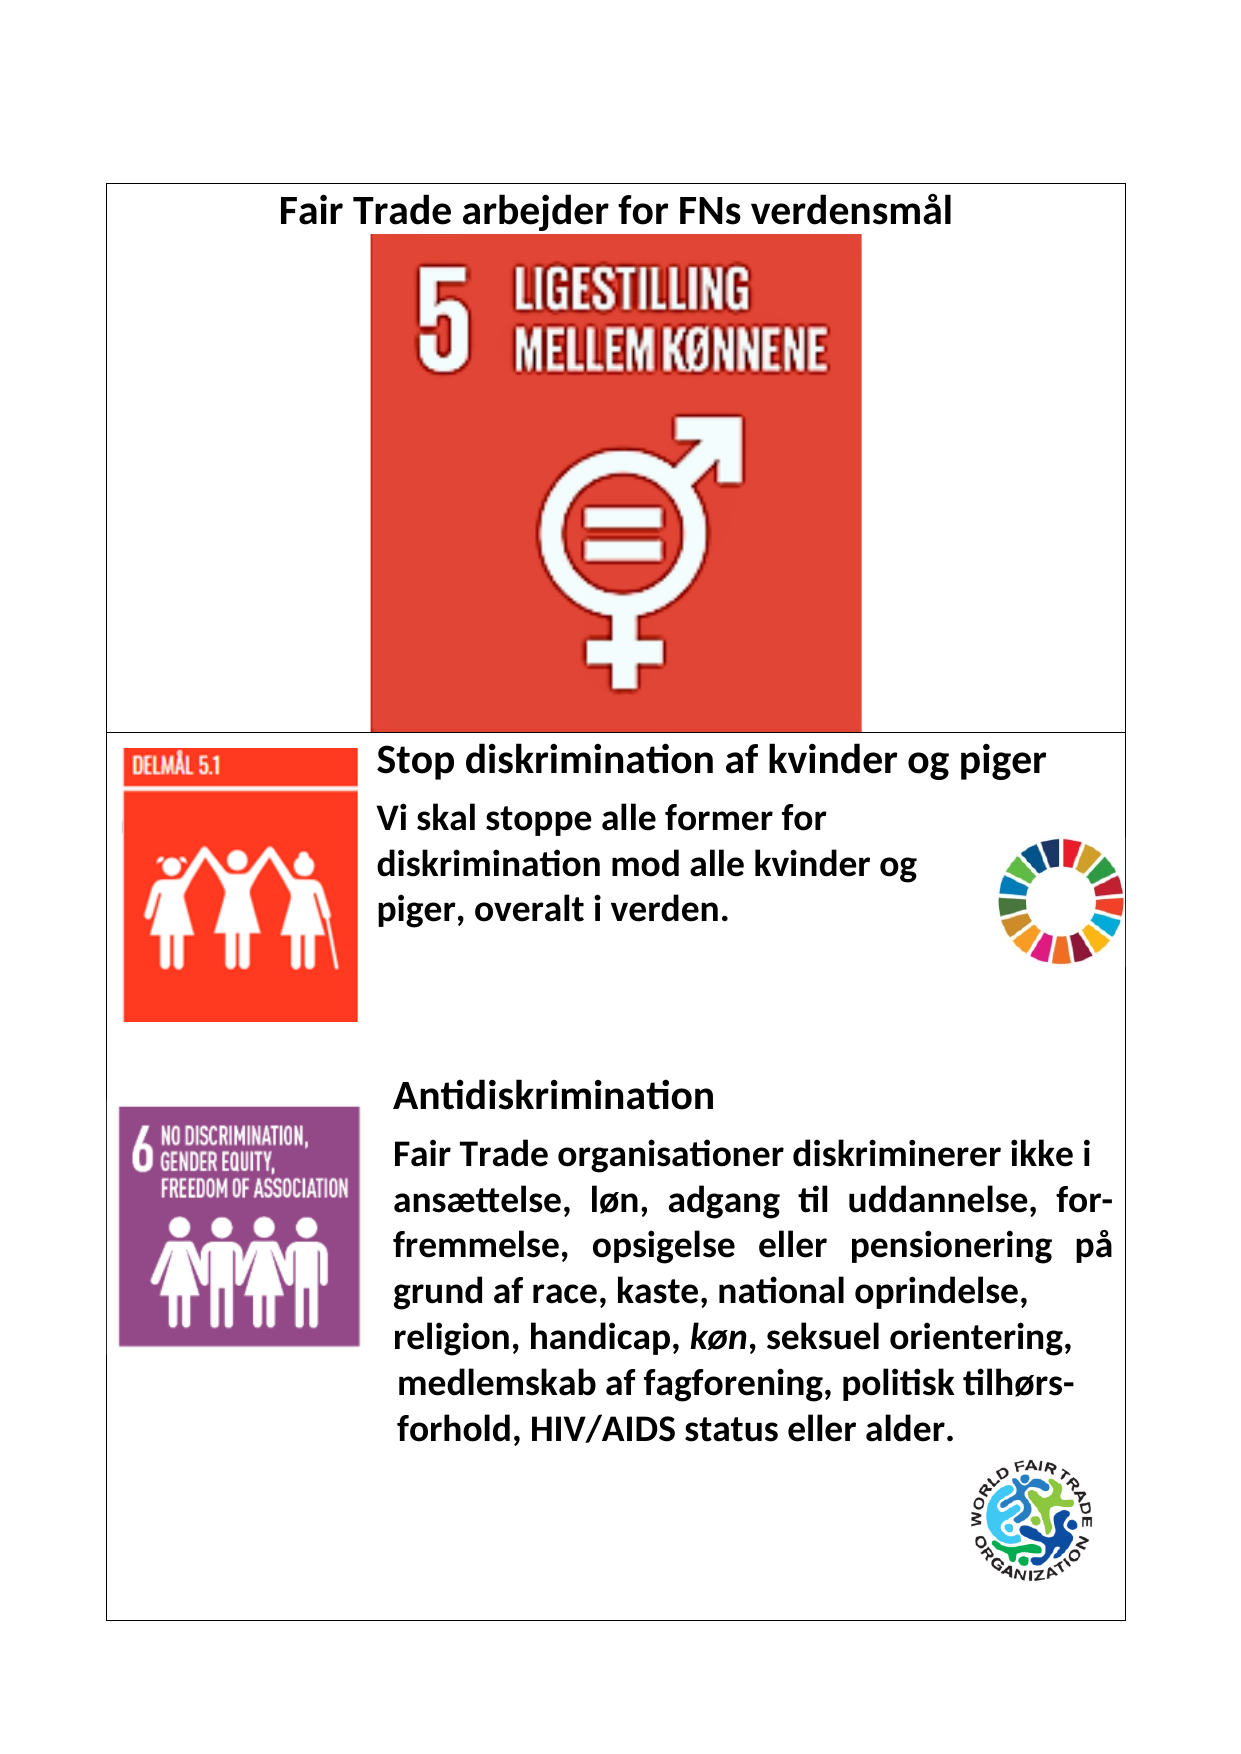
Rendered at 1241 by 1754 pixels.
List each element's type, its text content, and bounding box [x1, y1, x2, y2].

table_cell Stop diskrimination af kvinder og piger Vi skal stoppe alle former for diskrimination mod alle kvinder og piger, overalt i verden. Antidiskrimination Fair Trade organisationer diskriminerer ikke i ansættelse, løn, adgang til uddannelse, for-fremmelse, opsigelse eller pensionering på grund af race, kaste, national oprindelse, religion, handicap, køn, seksuel orientering, medlemskab af fagforening, politisk tilhørs- forhold, HIV/AIDS status eller alder. [107, 733, 1125, 1620]
picture [106, 1099, 374, 1355]
table_header Fair Trade arbejder for FNs verdensmål [107, 184, 1125, 732]
picture [370, 234, 862, 732]
picture [955, 1450, 1115, 1595]
picture [995, 837, 1126, 966]
picture [121, 748, 358, 1022]
